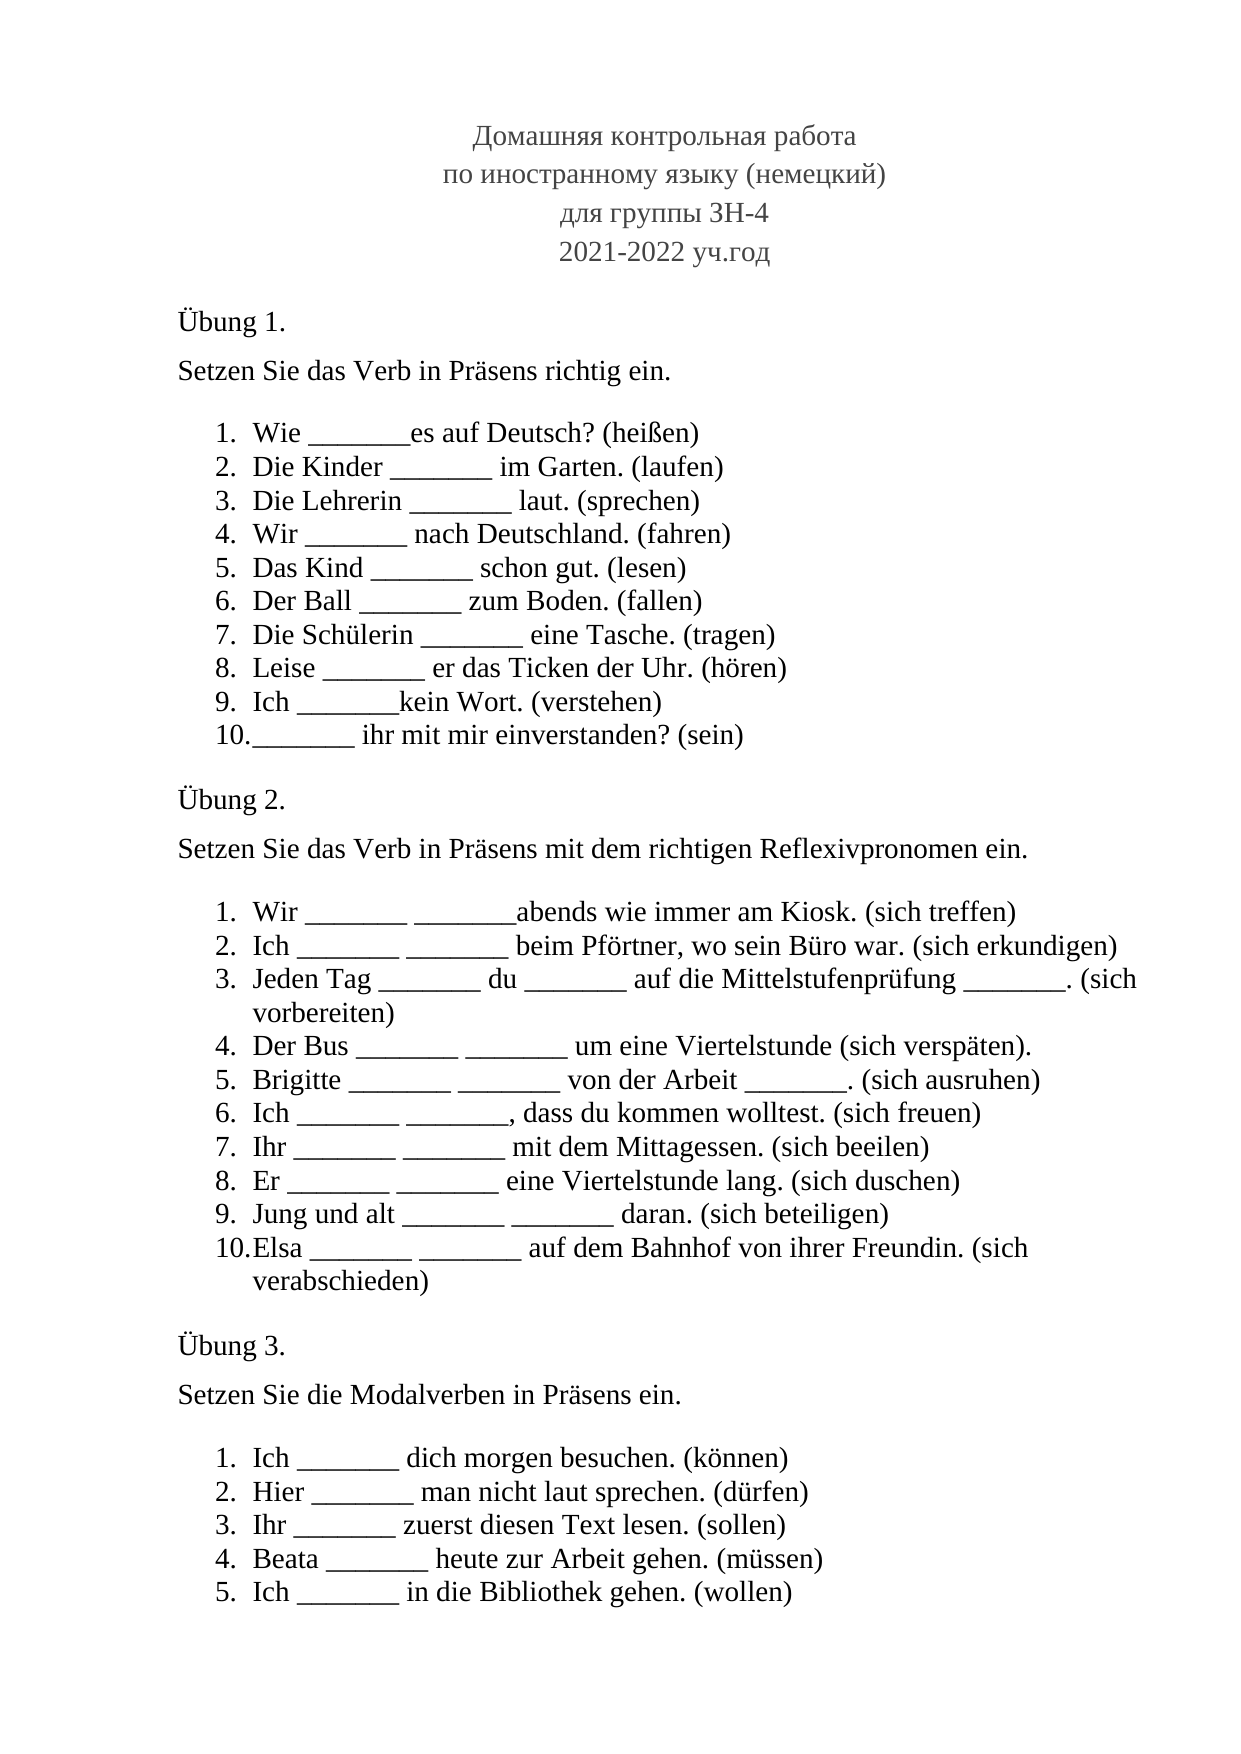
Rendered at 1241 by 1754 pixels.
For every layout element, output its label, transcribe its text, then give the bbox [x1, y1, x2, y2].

text 2021-2022 уч.год [177, 234, 1152, 267]
list Der Ball _______ zum Boden. (fallen) [215, 583, 1152, 617]
list Wir _______ _______abends wie immer am Kiosk. (sich treffen) [215, 894, 1152, 928]
text Setzen Sie die Modalverben in Präsens ein. [177, 1377, 1152, 1411]
list Ich _______ _______ beim Pförtner, wo sein Büro war. (sich erkundigen) [215, 928, 1152, 961]
list Ich _______ in die Bibliothek gehen. (wollen) [215, 1574, 1152, 1608]
list Die Kinder _______ im Garten. (laufen) [215, 449, 1152, 483]
list Beata _______ heute zur Arbeit gehen. (müssen) [215, 1541, 1152, 1574]
list Ich _______ dich morgen besuchen. (können) [215, 1440, 1152, 1474]
text по иностранному языку (немецкий) [177, 157, 1152, 190]
list Wir _______ nach Deutschland. (fahren) [215, 516, 1152, 550]
list Die Lehrerin _______ laut. (sprechen) [215, 483, 1152, 516]
list Jeden Tag _______ du _______ auf die Mittelstufenprüfung _______. (sich vorbereiten) [215, 961, 1152, 1028]
list Er _______ _______ eine Viertelstunde lang. (sich duschen) [215, 1163, 1152, 1196]
list Das Kind _______ schon gut. (lesen) [215, 550, 1152, 583]
list Jung und alt _______ _______ daran. (sich beteiligen) [215, 1196, 1152, 1230]
list Ihr _______ zuerst diesen Text lesen. (sollen) [215, 1507, 1152, 1541]
text Übung 3. [177, 1328, 1152, 1362]
text Домашняя контрольная работа [177, 118, 1152, 152]
list Ich _______ _______, dass du kommen wolltest. (sich freuen) [215, 1096, 1152, 1129]
text Übung 2. [177, 782, 1152, 816]
text Setzen Sie das Verb in Präsens mit dem richtigen Reflexivpronomen ein. [177, 832, 1152, 865]
list Ihr _______ _______ mit dem Mittagessen. (sich beeilen) [215, 1129, 1152, 1163]
list Wie _______es auf Deutsch? (heißen) [215, 416, 1152, 449]
list Elsa _______ _______ auf dem Bahnhof von ihrer Freundin. (sich verabschieden) [215, 1230, 1152, 1297]
list Leise _______ er das Ticken der Uhr. (hören) [215, 650, 1152, 684]
list Der Bus _______ _______ um eine Viertelstunde (sich verspäten). [215, 1028, 1152, 1062]
text Übung 1. [177, 304, 1152, 337]
list Hier _______ man nicht laut sprechen. (dürfen) [215, 1474, 1152, 1507]
text для группы ЗН-4 [177, 195, 1152, 229]
list Die Schülerin _______ eine Tasche. (tragen) [215, 617, 1152, 650]
text Setzen Sie das Verb in Präsens richtig ein. [177, 353, 1152, 386]
list Brigitte _______ _______ von der Arbeit _______. (sich ausruhen) [215, 1062, 1152, 1096]
list Ich _______kein Wort. (verstehen) [215, 684, 1152, 717]
list _______ ihr mit mir einverstanden? (sein) [215, 717, 1152, 751]
